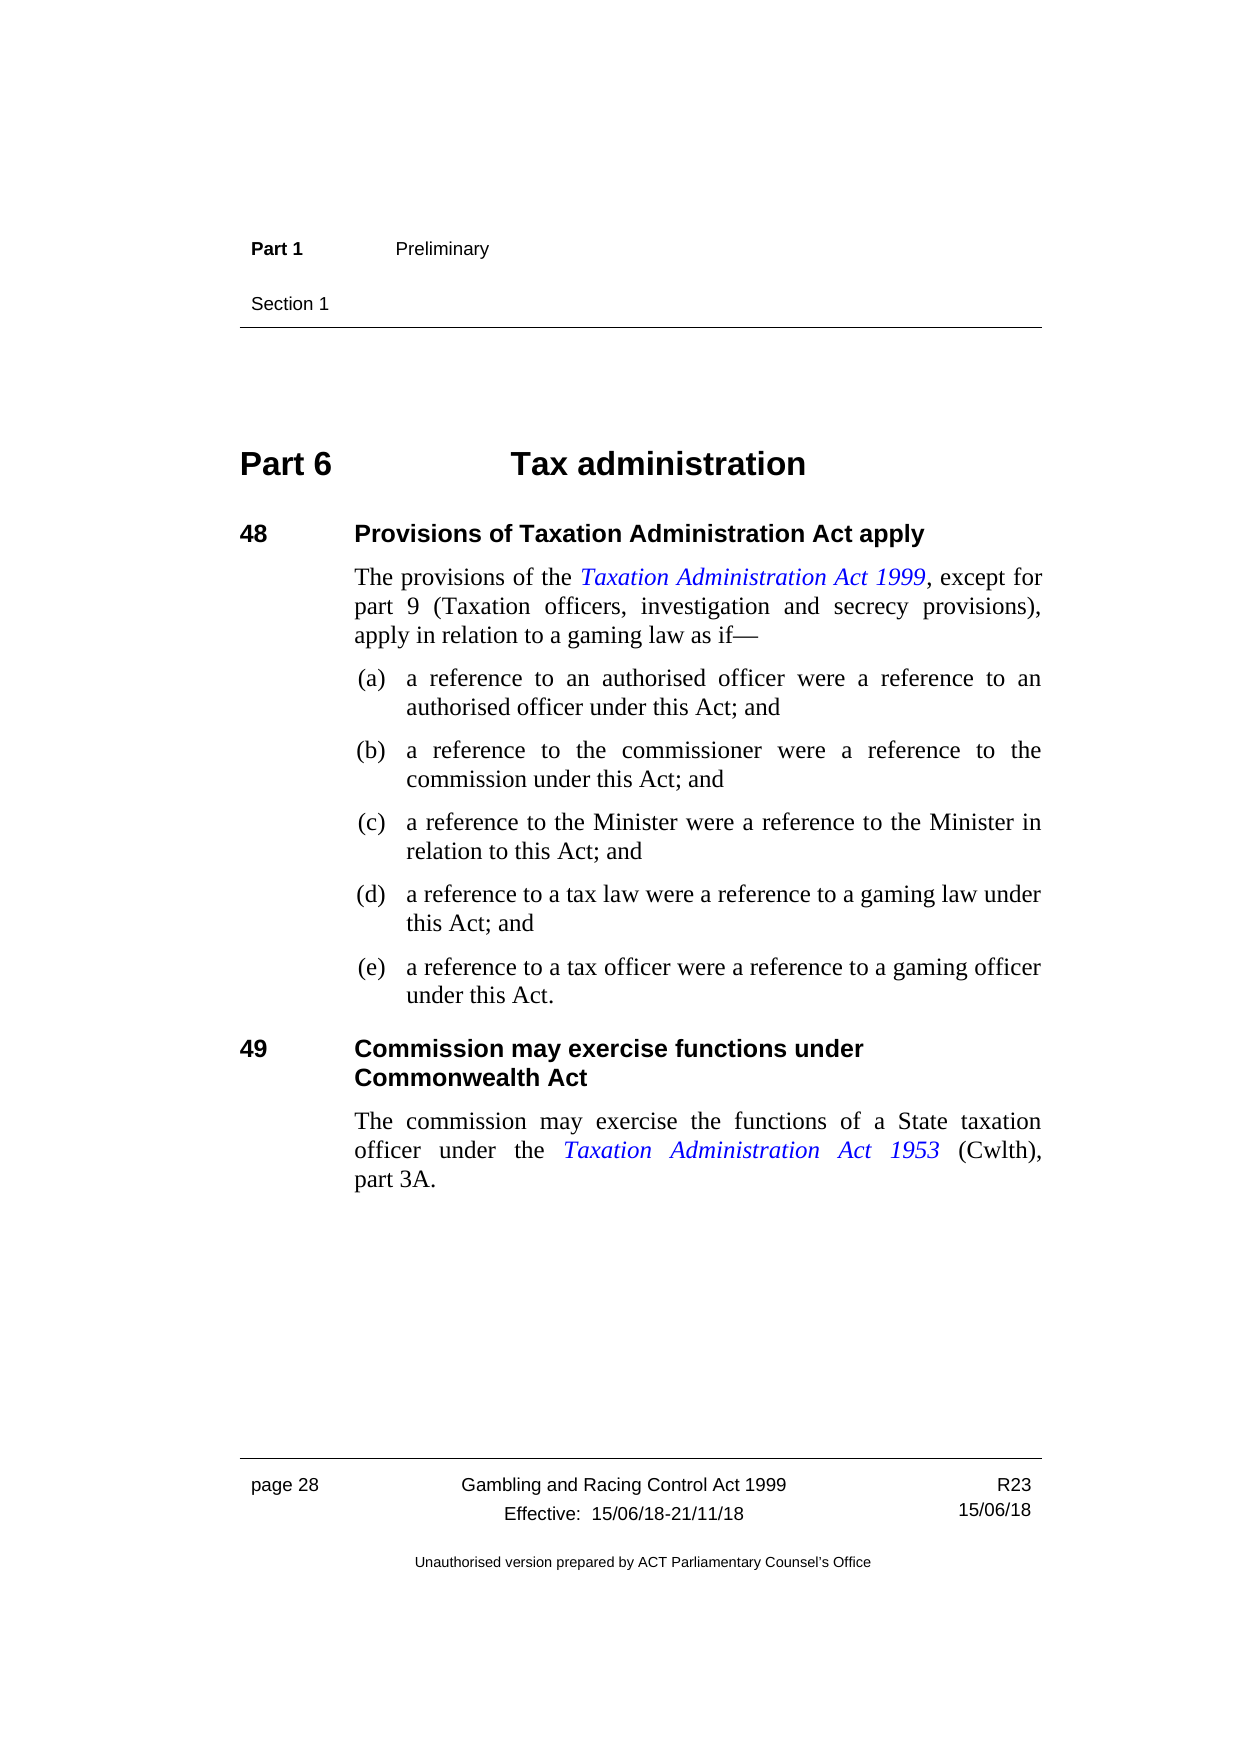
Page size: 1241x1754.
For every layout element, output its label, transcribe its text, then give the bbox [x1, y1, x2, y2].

text (c) a reference to the Minister were a reference to the Minister in relation to this Act; and [239, 807, 1042, 865]
text Part 6 Tax administration [239, 444, 1042, 482]
text (d) a reference to a tax law were a reference to a gaming law under this Act; and [239, 879, 1042, 937]
text 49 Commission may exercise functions under Commonwealth Act [239, 1034, 1042, 1092]
text (e) a reference to a tax officer were a reference to a gaming officer under this Act. [239, 952, 1042, 1009]
text The commission may exercise the functions of a State taxation officer under the Taxation Administration Act 1953 (Cwlth), part 3A. [354, 1106, 1042, 1192]
text The provisions of the Taxation Administration Act 1999, except for part 9 (Taxation officers, investigation and secrecy provisions), apply in relation to a gaming law as if— [354, 562, 1042, 649]
text 48 Provisions of Taxation Administration Act apply [239, 519, 1042, 548]
text (a) a reference to an authorised officer were a reference to an authorised officer under this Act; and [239, 663, 1042, 721]
text (b) a reference to the commissioner were a reference to the commission under this Act; and [239, 735, 1042, 793]
